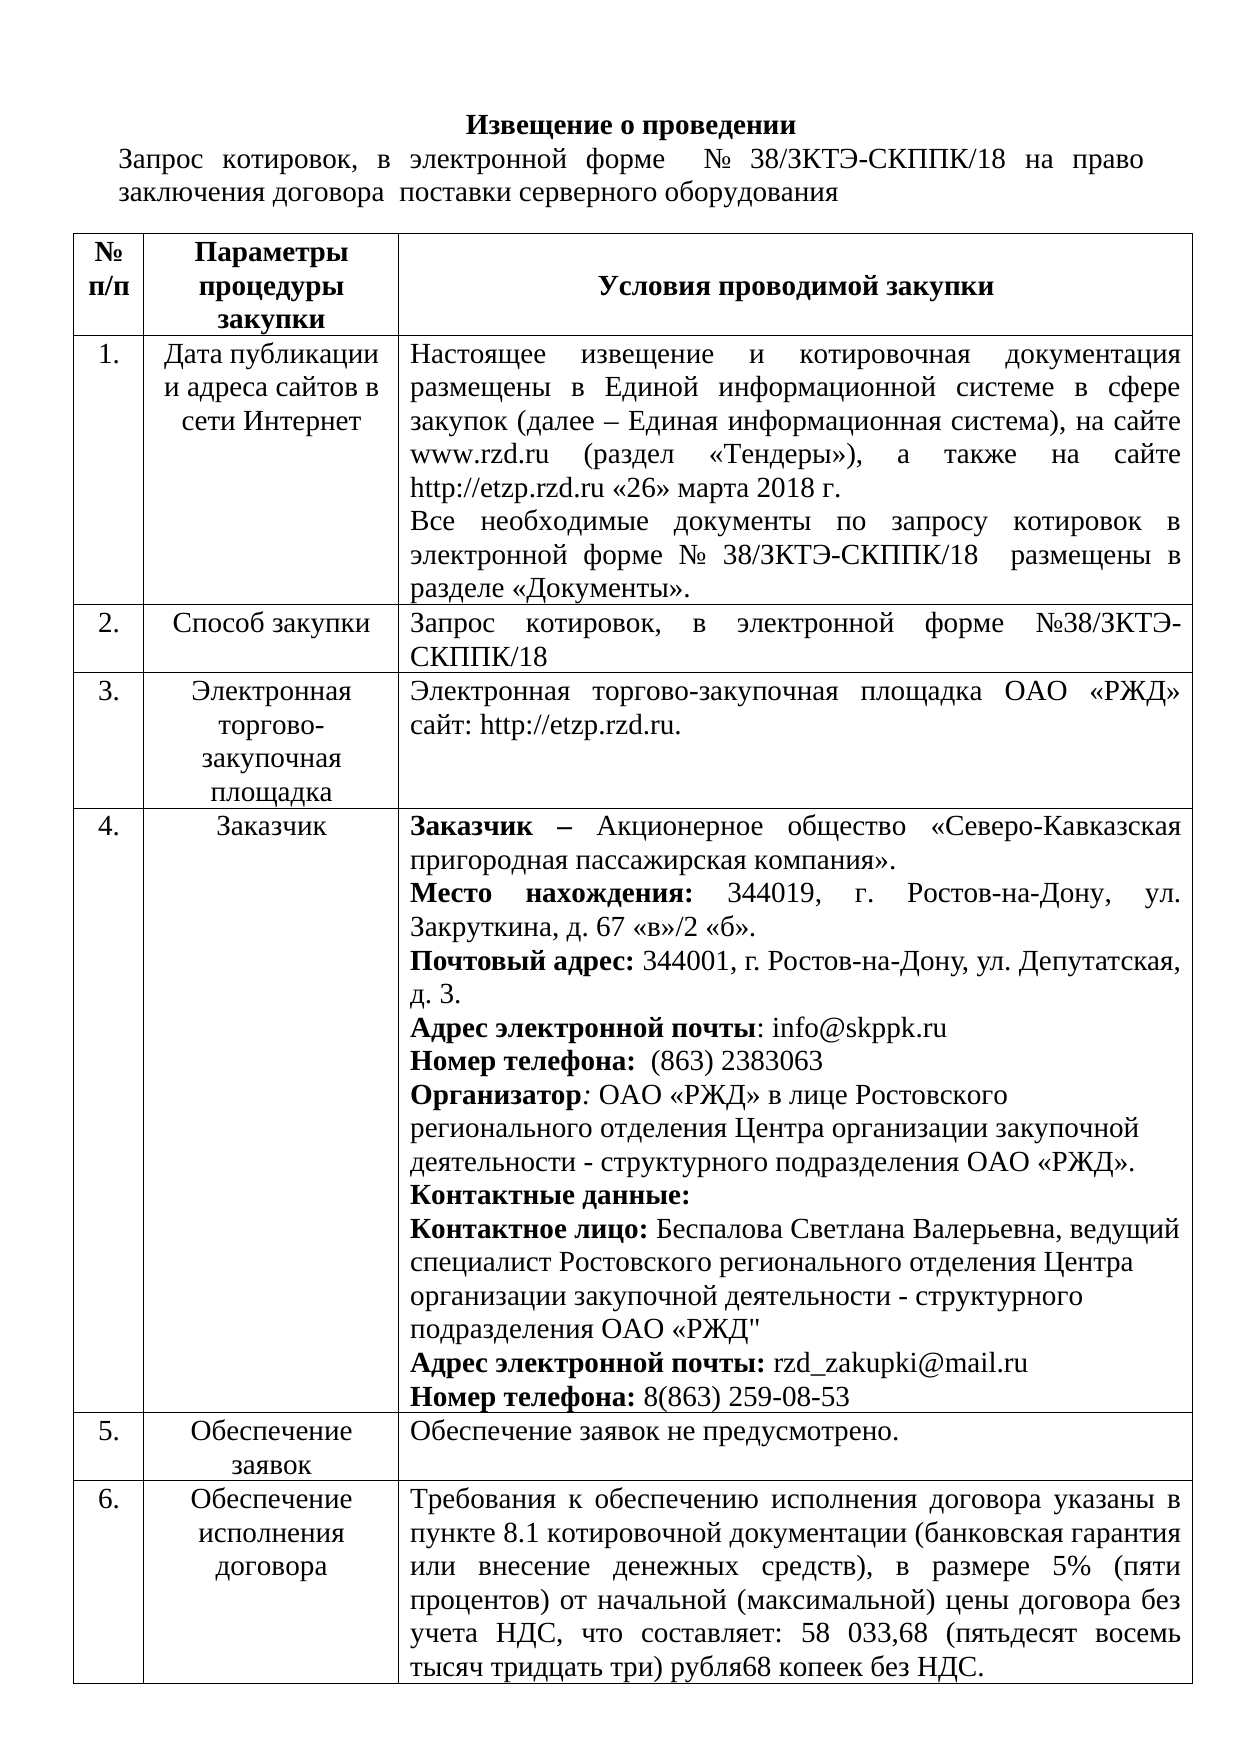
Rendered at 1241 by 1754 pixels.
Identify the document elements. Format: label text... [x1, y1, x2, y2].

table_cell Электронная торгово-закупочная площадка ОАО «РЖД» сайт: http://etzp.rzd.ru. [399, 673, 1192, 807]
table_cell 5. [74, 1413, 143, 1480]
table_header Параметры процедуры закупки [144, 234, 398, 335]
text Извещение о проведении [118, 107, 1144, 141]
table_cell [144, 1481, 398, 1683]
table_cell Обеспечение заявок не предусмотрено. [399, 1413, 1192, 1480]
table_cell Заказчик – Акционерное общество «Северо-Кавказская пригородная пассажирская компания». Место нахождения: 344019, г. Ростов-на-Дону, ул. Закруткина, д. 67 «в»/2 «б». Почтовый адрес: 344001, г. Ростов-на-Дону, ул. Депутатская, д. 3. Адрес электронной почты: info@skppk.ru Номер телефона: (863) 2383063 Организатор: ОАО «РЖД» в лице Ростовского регионального отделения Центра организации закупочной деятельности - структурного подразделения ОАО «РЖД». Контактные данные: Контактное лицо: Беспалова Светлана Валерьевна, ведущий специалист Ростовского регионального отделения Центра организации закупочной деятельности - структурного подразделения ОАО «РЖД" Адрес электронной почты: rzd_zakupki@mail.ru Номер телефона: 8(863) 259-08-53 [399, 809, 1192, 1412]
table_cell Способ закупки [144, 605, 398, 672]
table_cell 6. [74, 1481, 143, 1683]
table_cell 2. [74, 605, 143, 672]
table_cell Электронная торгово-закупочная площадка [144, 673, 398, 807]
table_cell Настоящее извещение и котировочная документация размещены в Единой информационной системе в сфере закупок (далее – Единая информационная система), на сайте www.rzd.ru (раздел «Тендеры»), а также на сайте http://etzp.rzd.ru «26» марта 2018 г. Все необходимые документы по запросу котировок в электронной форме № 38/ЗКТЭ-СКППК/18 размещены в разделе «Документы». [399, 336, 1192, 604]
table_cell Запрос котировок, в электронной форме №38/ЗКТЭ-СКППК/18 [399, 605, 1192, 672]
table_header № п/п [74, 234, 143, 335]
table_cell Обеспечение заявок [144, 1413, 398, 1480]
table_cell 4. [74, 809, 143, 1412]
table_cell 1. [74, 336, 143, 604]
text Запрос котировок, в электронной форме № 38/ЗКТЭ-СКППК/18 на право заключения договора поставки серверного оборудования [118, 141, 1144, 208]
table_cell 3. [74, 673, 143, 807]
table_cell Дата публикации и адреса сайтов в сети Интернет [144, 336, 398, 604]
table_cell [399, 1481, 1192, 1683]
table_cell Заказчик [144, 809, 398, 1412]
table_header Условия проводимой закупки [399, 234, 1192, 335]
